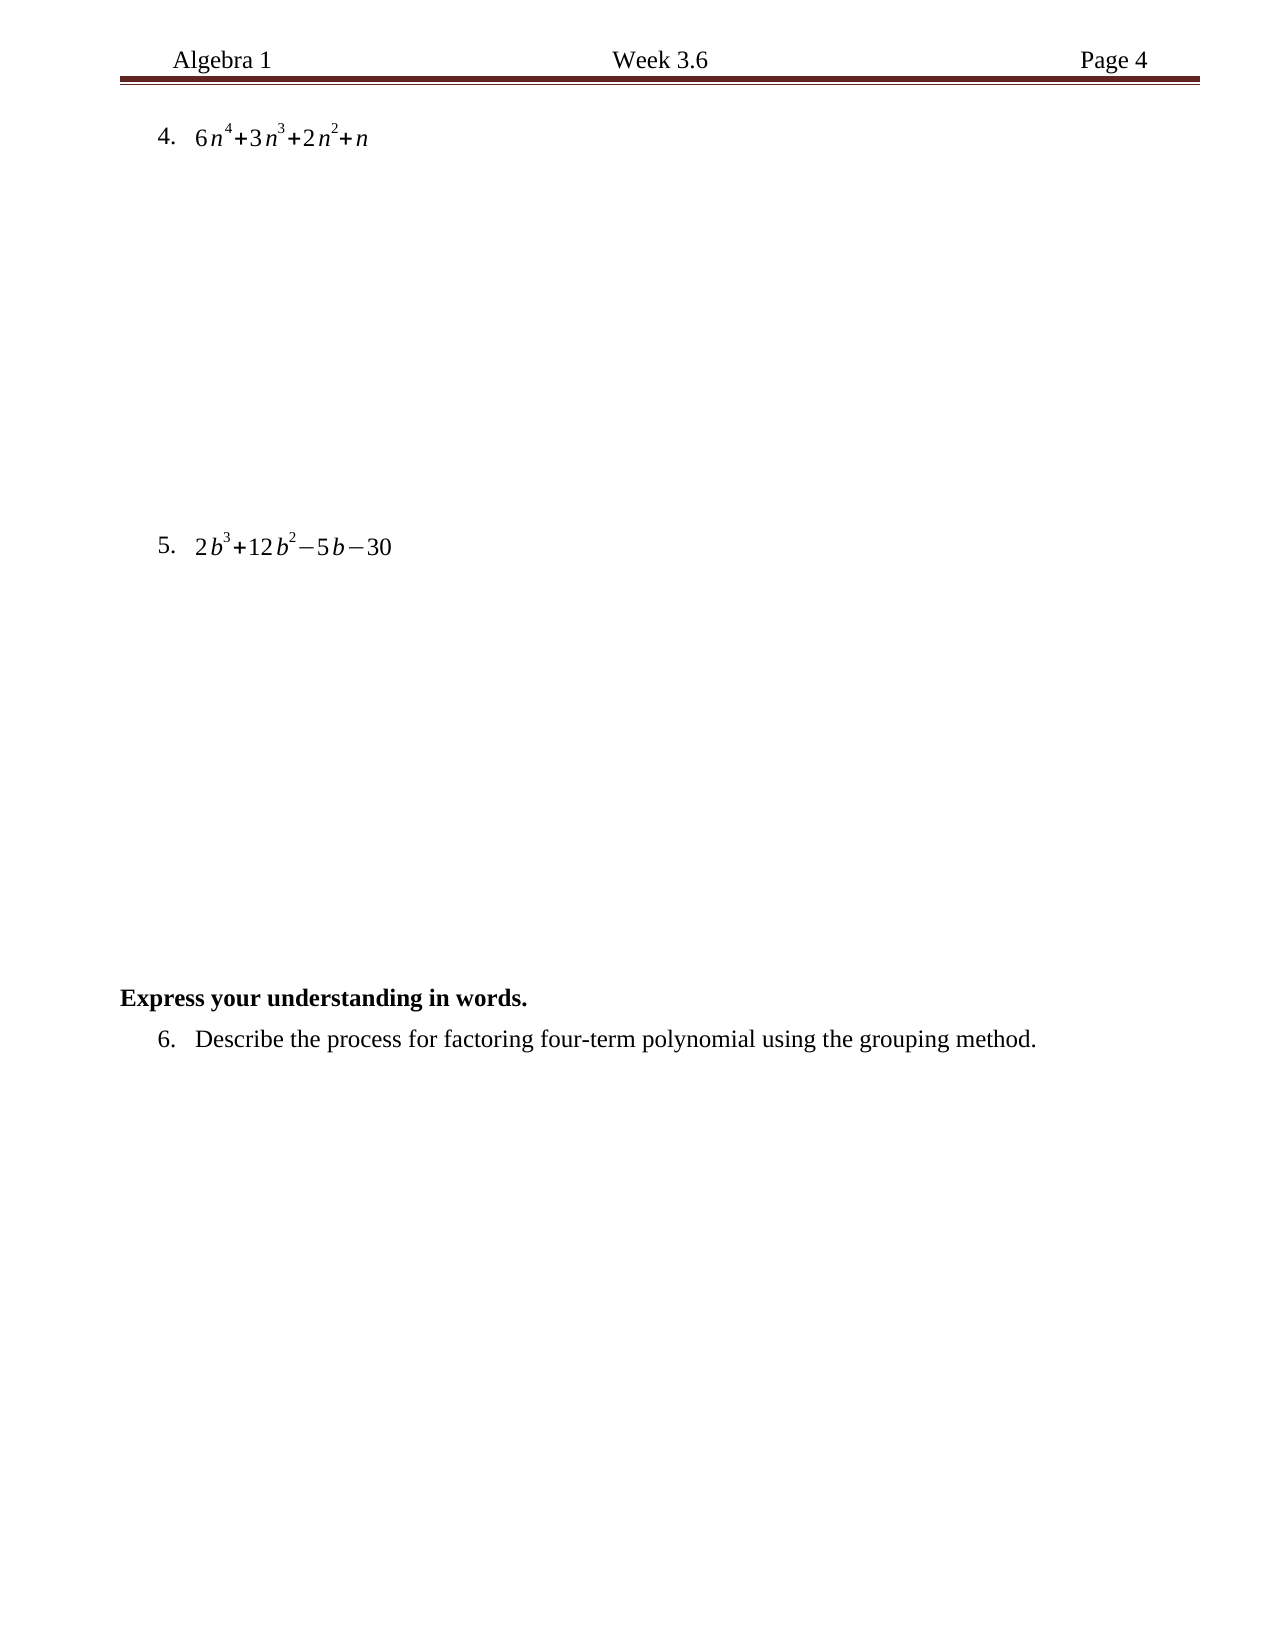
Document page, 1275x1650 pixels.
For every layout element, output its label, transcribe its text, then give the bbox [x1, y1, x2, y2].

list Describe the process for factoring four-term polynomial using the grouping method. [157, 1024, 1200, 1053]
text Express your understanding in words. [120, 983, 1200, 1011]
